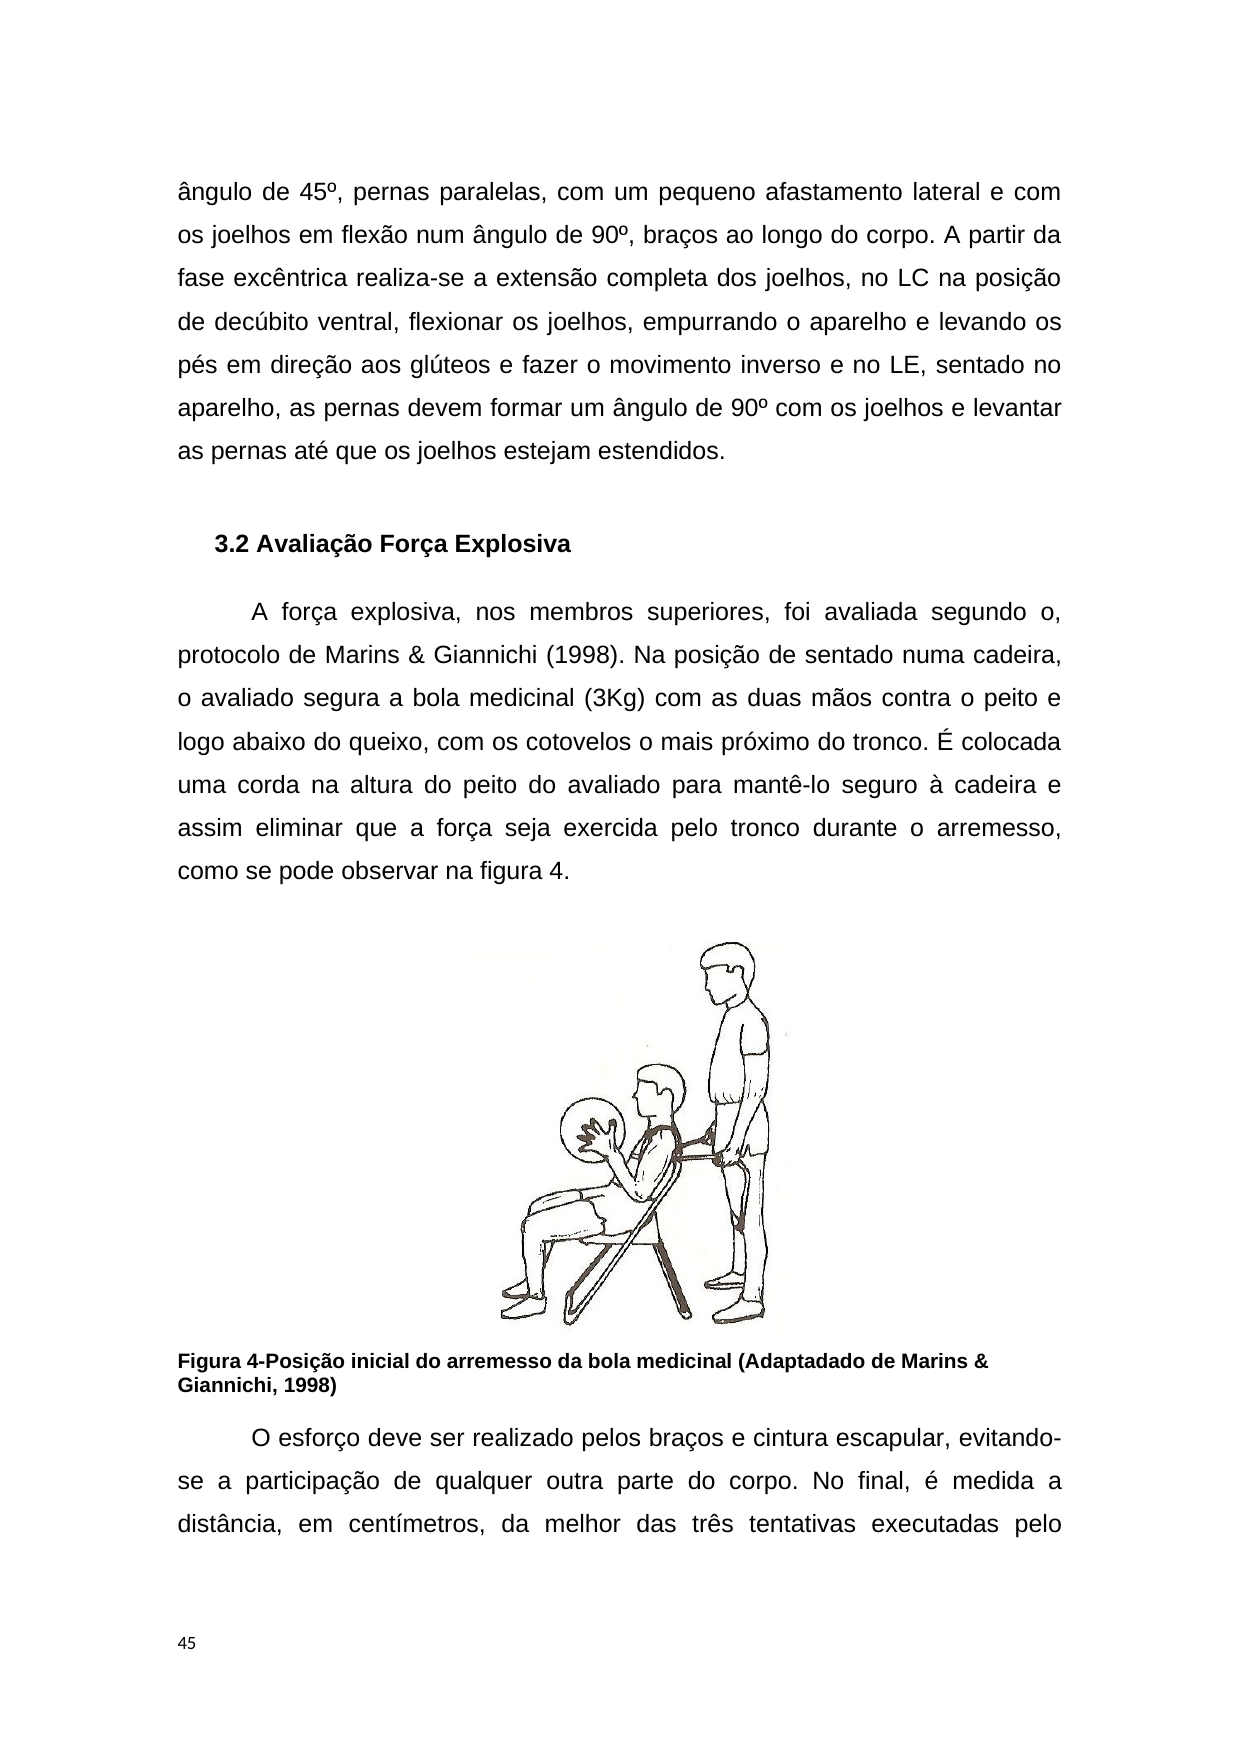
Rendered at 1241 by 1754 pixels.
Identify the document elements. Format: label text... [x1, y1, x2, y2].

text A força explosiva, nos membros superiores, foi avaliada segundo o, protocolo de Marins & Giannichi (1998). Na posição de sentado numa cadeira, o avaliado segura a bola medicinal (3Kg) com as duas mãos contra o peito e logo abaixo do queixo, com os cotovelos o mais próximo do tronco. É colocada uma corda na altura do peito do avaliado para mantê-lo seguro à cadeira e assim eliminar que a força seja exercida pelo tronco durante o arremesso, como se pode observar na figura 4. [177, 597, 1063, 885]
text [177, 177, 1063, 465]
text Figura 4-Posição inicial do arremesso da bola medicinal (Adaptadado de Marins & Giannichi, 1998) [177, 1349, 1063, 1397]
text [177, 1423, 1063, 1538]
subtitle 3.2 Avaliação Força Explosiva [177, 529, 1063, 558]
